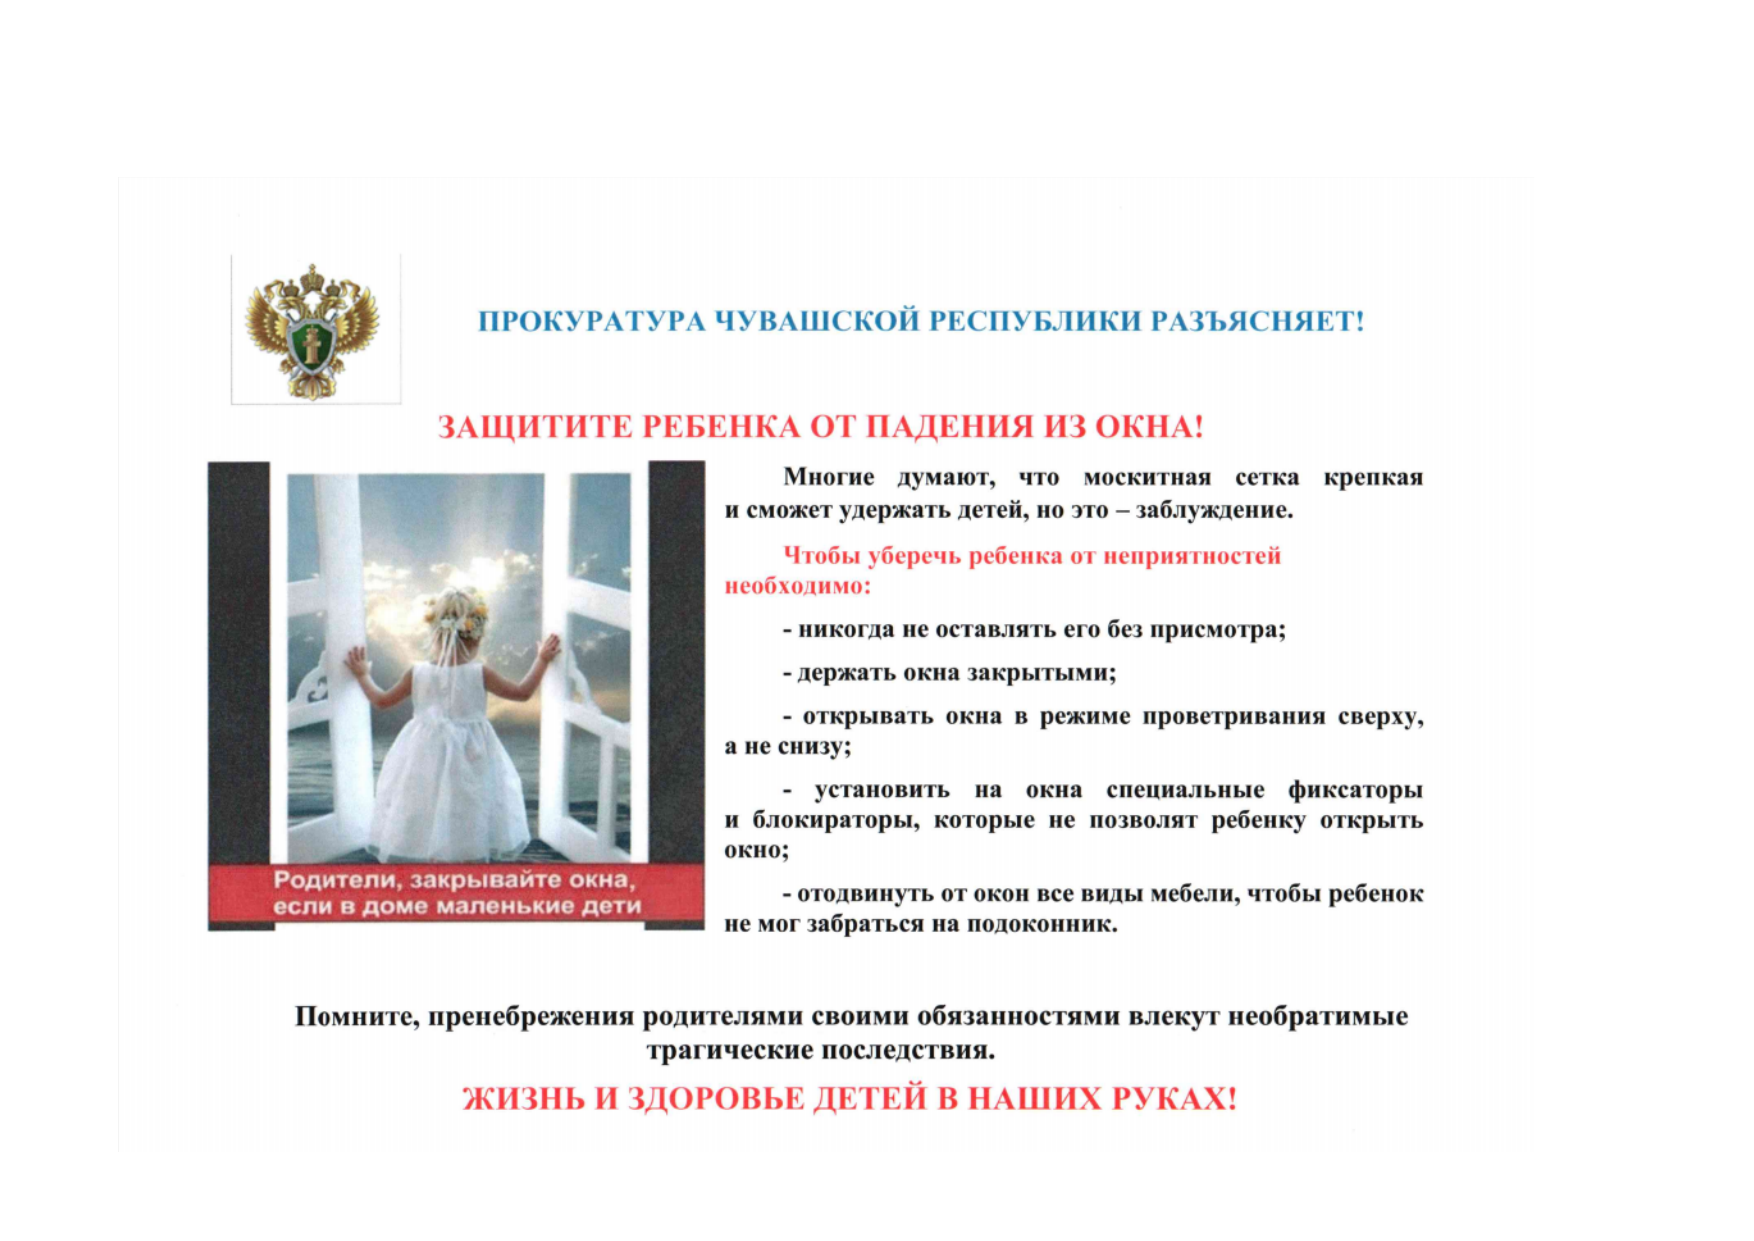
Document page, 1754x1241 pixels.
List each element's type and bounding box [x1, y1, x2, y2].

picture [118, 177, 1535, 1152]
